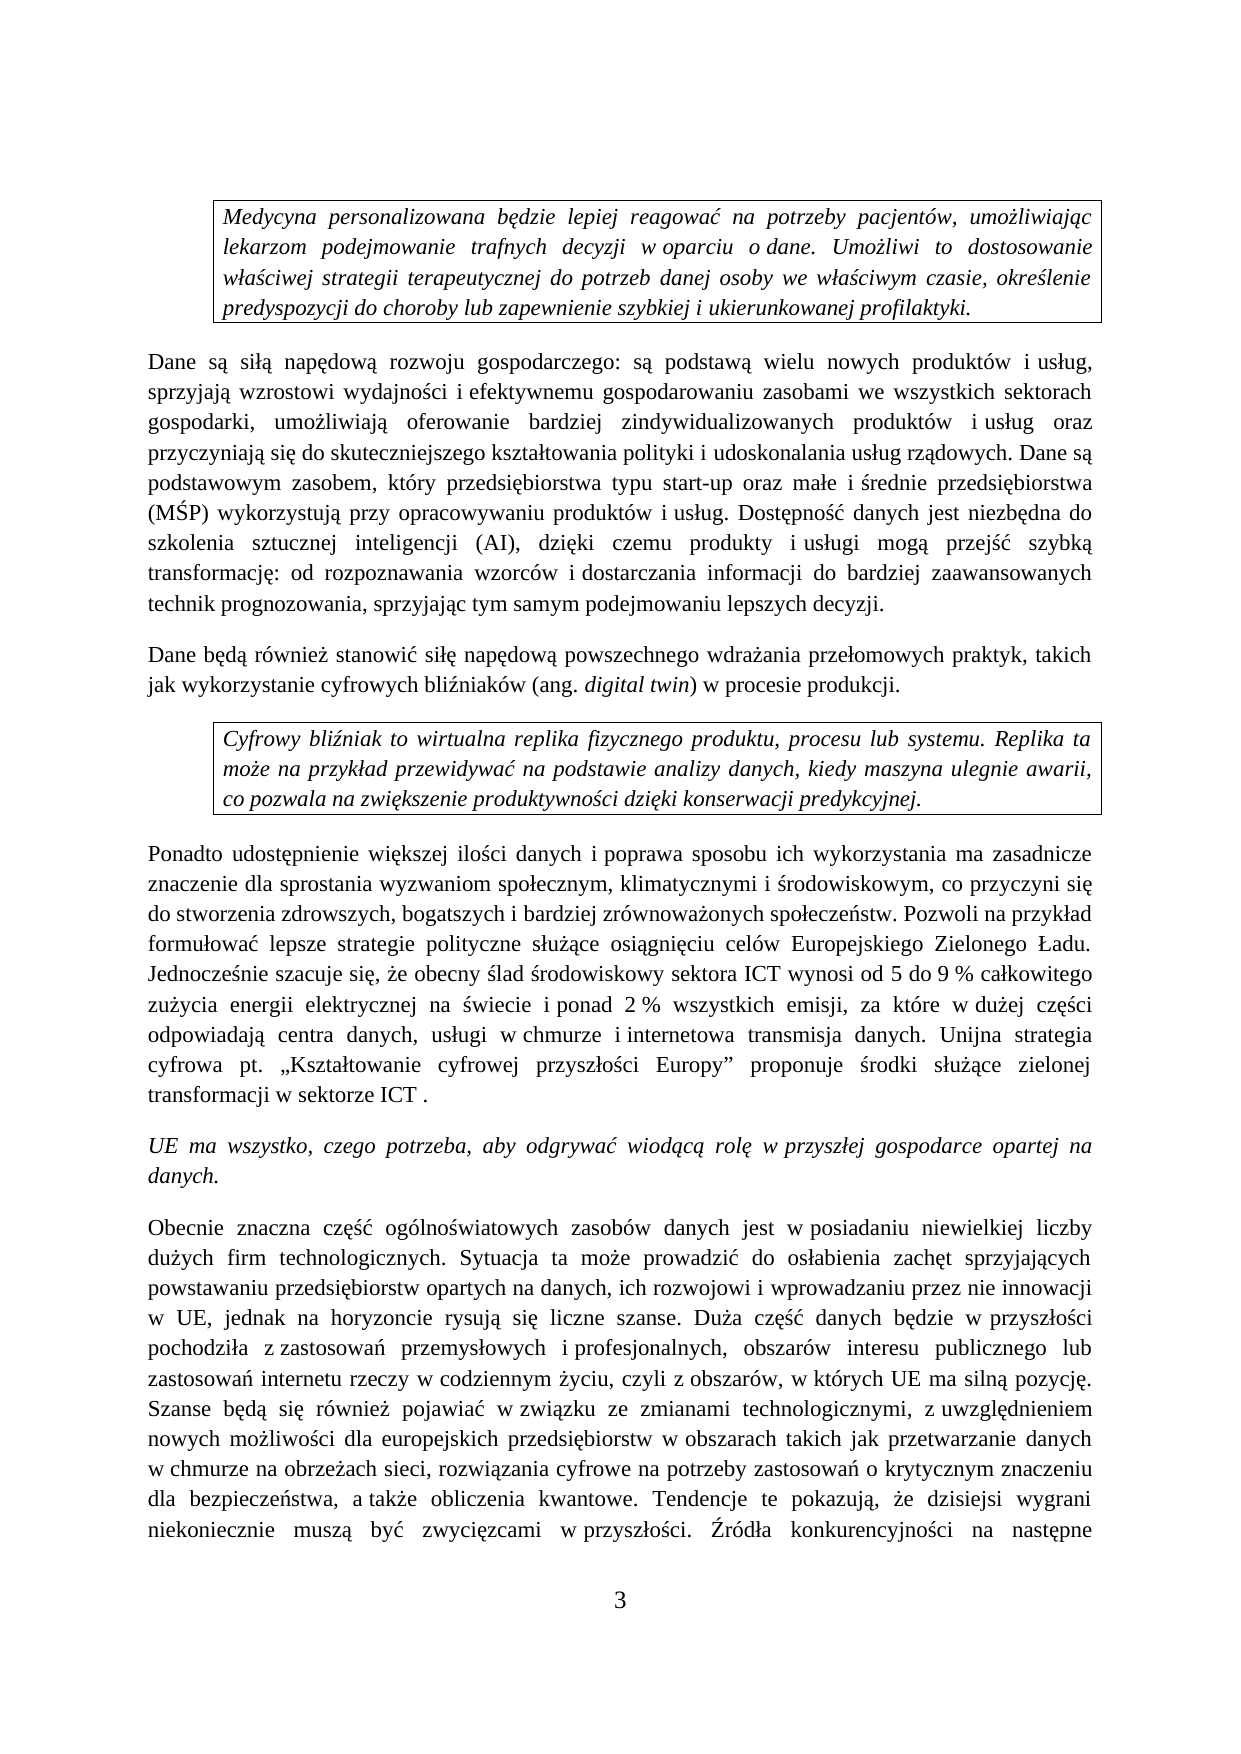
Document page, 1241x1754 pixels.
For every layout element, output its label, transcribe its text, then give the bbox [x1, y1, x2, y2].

text Medycyna personalizowana będzie lepiej reagować na potrzeby pacjentów, umożliwiając lekarzom podejmowanie trafnych decyzji w oparciu o dane. Umożliwi to dostosowanie właściwej strategii terapeutycznej do potrzeb danej osoby we właściwym czasie, określenie predyspozycji do choroby lub zapewnienie szybkiej i ukierunkowanej profilaktyki. [214, 201, 1101, 322]
text Ponadto udostępnienie większej ilości danych i poprawa sposobu ich wykorzystania ma zasadnicze znaczenie dla sprostania wyzwaniom społecznym, klimatycznymi i środowiskowym, co przyczyni się do stworzenia zdrowszych, bogatszych i bardziej zrównoważonych społeczeństw. Pozwoli na przykład formułować lepsze strategie polityczne służące osiągnięciu celów Europejskiego Zielonego Ładu. Jednocześnie szacuje się, że obecny ślad środowiskowy sektora ICT wynosi od 5 do 9 % całkowitego zużycia energii elektrycznej na świecie i ponad 2 % wszystkich emisji, za które w dużej części odpowiadają centra danych, usługi w chmurze i internetowa transmisja danych. Unijna strategia cyfrowa pt. „Kształtowanie cyfrowej przyszłości Europy” proponuje środki służące zielonej transformacji w sektorze ICT . [148, 839, 1093, 1108]
text Dane są siłą napędową rozwoju gospodarczego: są podstawą wielu nowych produktów i usług, sprzyjają wzrostowi wydajności i efektywnemu gospodarowaniu zasobami we wszystkich sektorach gospodarki, umożliwiają oferowanie bardziej zindywidualizowanych produktów i usług oraz przyczyniają się do skuteczniejszego kształtowania polityki i udoskonalania usług rządowych. Dane są podstawowym zasobem, który przedsiębiorstwa typu start-up oraz małe i średnie przedsiębiorstwa (MŚP) wykorzystują przy opracowywaniu produktów i usług. Dostępność danych jest niezbędna do szkolenia sztucznej inteligencji (AI), dzięki czemu produkty i usługi mogą przejść szybką transformację: od rozpoznawania wzorców i dostarczania informacji do bardziej zaawansowanych technik prognozowania, sprzyjając tym samym podejmowaniu lepszych decyzji. [148, 348, 1093, 616]
text Cyfrowy bliźniak to wirtualna replika fizycznego produktu, procesu lub systemu. Replika ta może na przykład przewidywać na podstawie analizy danych, kiedy maszyna ulegnie awarii, co pozwala na zwiększenie produktywności dzięki konserwacji predykcyjnej. [214, 723, 1101, 814]
text UE ma wszystko, czego potrzeba, aby odgrywać wiodącą rolę w przyszłej gospodarce opartej na danych. [148, 1132, 1093, 1189]
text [148, 1213, 1093, 1542]
text Dane będą również stanowić siłę napędową powszechnego wdrażania przełomowych praktyk, takich jak wykorzystanie cyfrowych bliźniaków (ang. digital twin) w procesie produkcji. [148, 641, 1093, 697]
